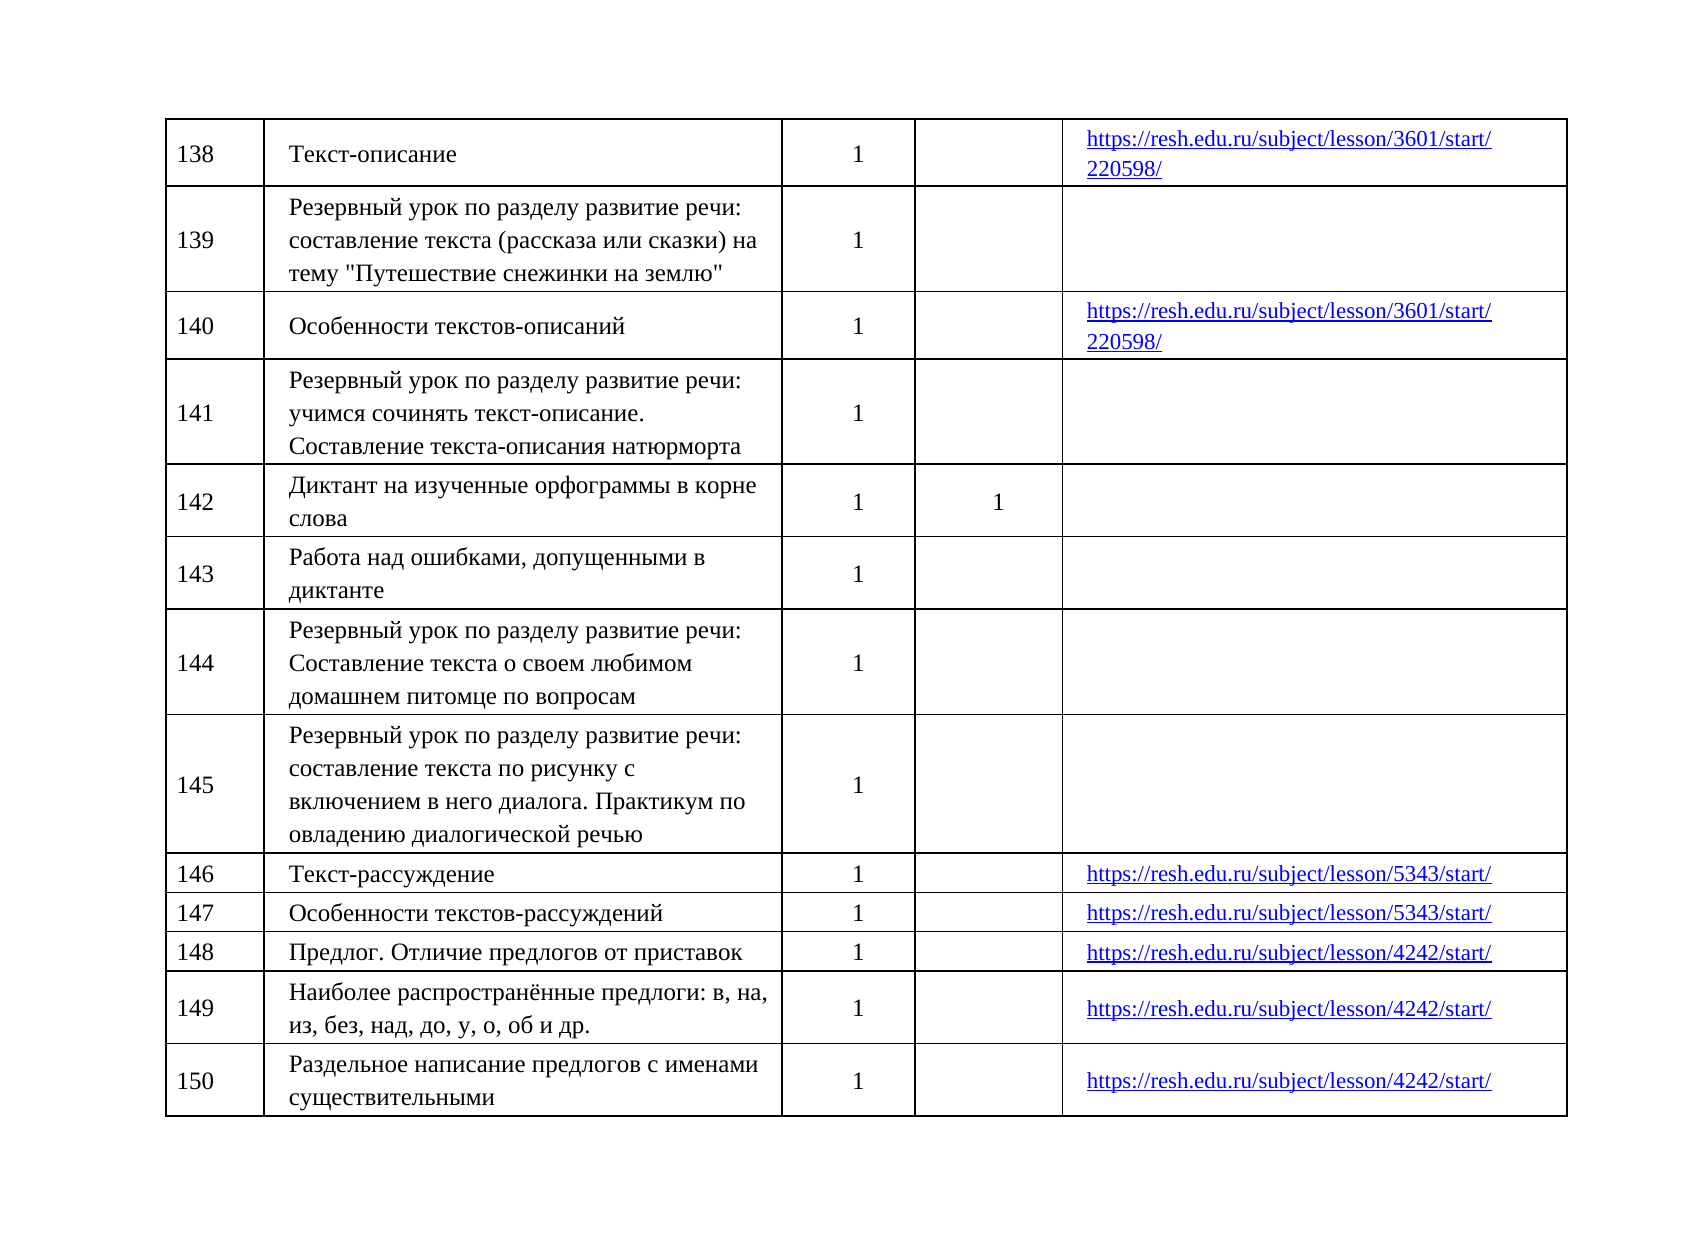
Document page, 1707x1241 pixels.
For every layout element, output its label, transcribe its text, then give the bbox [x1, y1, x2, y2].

table_cell 1 [783, 465, 914, 536]
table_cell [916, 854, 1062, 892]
table_cell Особенности текстов-описаний [265, 292, 781, 358]
table_cell Текст-описание [265, 120, 781, 185]
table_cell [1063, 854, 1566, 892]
table_cell 138 [167, 120, 263, 185]
table_cell [916, 187, 1062, 291]
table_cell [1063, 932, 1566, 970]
table_cell 1 [916, 465, 1062, 536]
table_cell 1 [783, 610, 914, 713]
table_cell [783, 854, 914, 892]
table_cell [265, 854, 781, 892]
table_cell 144 [167, 610, 263, 713]
table_cell 1 [783, 120, 914, 185]
table_cell 145 [167, 715, 263, 852]
table_cell 1 [783, 537, 914, 608]
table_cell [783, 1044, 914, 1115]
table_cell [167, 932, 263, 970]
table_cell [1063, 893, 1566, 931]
table_cell [1063, 187, 1566, 291]
table_cell [1063, 360, 1566, 463]
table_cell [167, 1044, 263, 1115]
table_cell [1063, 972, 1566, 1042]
table_cell Работа над ошибками, допущенными в диктанте [265, 537, 781, 608]
table_cell [916, 610, 1062, 713]
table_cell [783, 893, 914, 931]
table_cell 141 [167, 360, 263, 463]
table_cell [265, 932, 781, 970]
table_cell [916, 292, 1062, 358]
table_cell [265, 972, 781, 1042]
table_cell 1 [783, 187, 914, 291]
table_cell 143 [167, 537, 263, 608]
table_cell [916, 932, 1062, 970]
table_cell [916, 715, 1062, 852]
table_cell 139 [167, 187, 263, 291]
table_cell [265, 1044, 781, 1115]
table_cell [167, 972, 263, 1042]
table_cell Резервный урок по разделу развитие речи: учимся сочинять текст-описание. Составление текста-описания натюрморта [265, 360, 781, 463]
table_cell [1063, 610, 1566, 713]
table_cell [916, 537, 1062, 608]
table_cell [916, 120, 1062, 185]
table_cell 142 [167, 465, 263, 536]
table_cell 1 [783, 360, 914, 463]
table_cell Резервный урок по разделу развитие речи: составление текста по рисунку с включением в него диалога. Практикум по овладению диалогической речью [265, 715, 781, 852]
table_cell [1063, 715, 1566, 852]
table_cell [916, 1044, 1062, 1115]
table_cell [1063, 465, 1566, 536]
table_cell https://resh.edu.ru/subject/lesson/3601/start/220598/ [1063, 120, 1566, 185]
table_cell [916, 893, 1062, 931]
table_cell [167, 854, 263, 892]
table_cell 1 [783, 292, 914, 358]
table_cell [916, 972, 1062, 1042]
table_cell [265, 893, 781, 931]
table_cell [916, 360, 1062, 463]
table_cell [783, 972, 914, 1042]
table_cell Диктант на изученные орфограммы в корне слова [265, 465, 781, 536]
table_cell Резервный урок по разделу развитие речи: Составление текста о своем любимом домашнем питомце по вопросам [265, 610, 781, 713]
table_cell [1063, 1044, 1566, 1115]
table_cell [1063, 537, 1566, 608]
table_cell https://resh.edu.ru/subject/lesson/3601/start/220598/ [1063, 292, 1566, 358]
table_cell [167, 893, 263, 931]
table_cell 140 [167, 292, 263, 358]
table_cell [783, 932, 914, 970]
table_cell Резервный урок по разделу развитие речи: составление текста (рассказа или сказки) на тему "Путешествие снежинки на землю" [265, 187, 781, 291]
table_cell 1 [783, 715, 914, 852]
